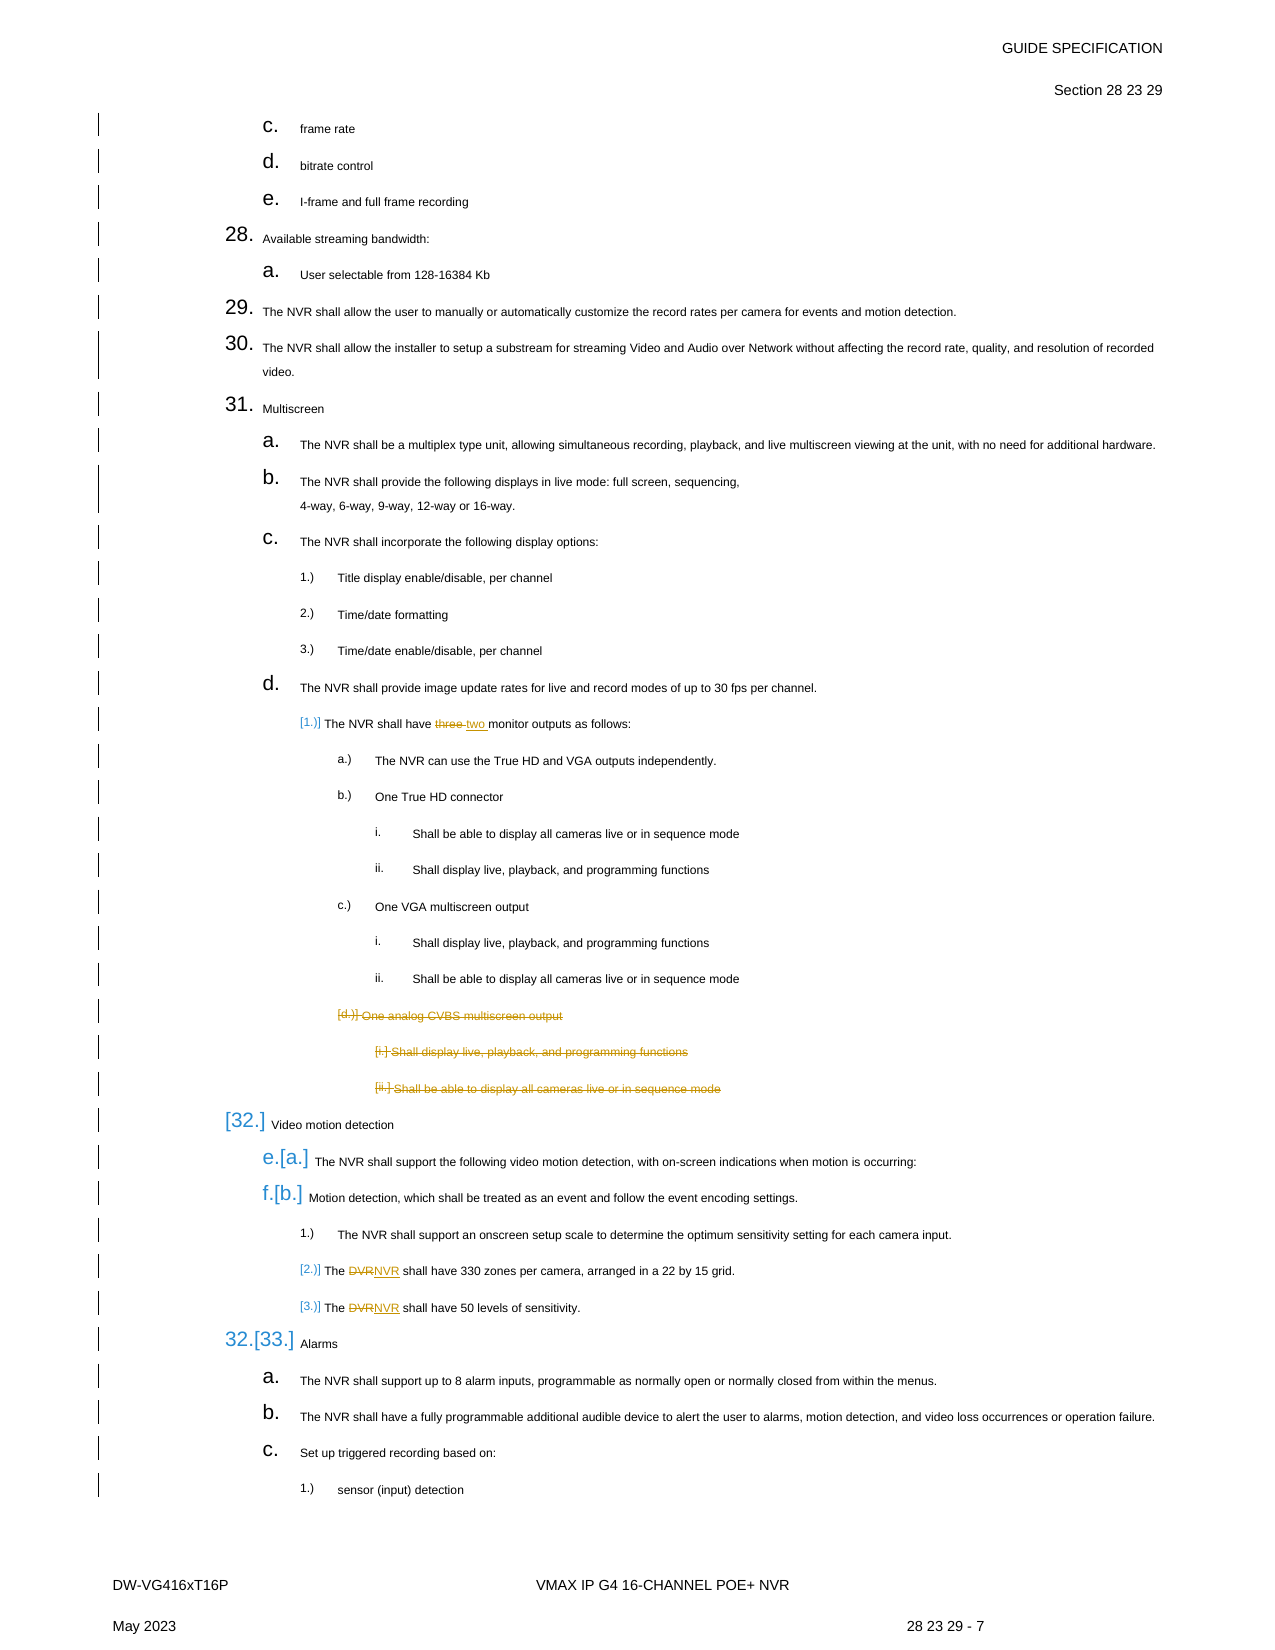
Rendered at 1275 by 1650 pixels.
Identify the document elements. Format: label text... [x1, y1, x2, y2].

list Shall be able to display all cameras live or in sequence mode [375, 817, 1162, 841]
list The NVR shall allow the user to manually or automatically customize the record rates per camera for events and motion detection. [225, 295, 1162, 319]
list The NVR shall allow the installer to setup a substream for streaming Video and Audio over Network without affecting the record rate, quality, and resolution of recorded video. [225, 331, 1162, 379]
list The NVR shall provide image update rates for live and record modes of up to 30 fps per channel. [262, 671, 1162, 695]
list The NVR shall provide the following displays in live mode: full screen, sequencing, 4-way, 6-way, 9-way, 12-way or 16-way. [262, 464, 1162, 512]
list Time/date enable/disable, per channel [300, 634, 1162, 658]
list Video motion detection [225, 1108, 1162, 1132]
list Set up triggered recording based on: [262, 1436, 1162, 1460]
list The NVR shall be a multiplex type unit, allowing simultaneous recording, playback, and live multiscreen viewing at the unit, with no need for additional hardware. [262, 428, 1162, 452]
list Alarms [225, 1327, 1162, 1351]
list sensor (input) detection [300, 1473, 1162, 1497]
list The NVR shall support the following video motion detection, with on-screen indications when motion is occurring: [262, 1145, 1162, 1169]
list The shall have 50 levels of sensitivity. [300, 1291, 1162, 1314]
list Title display enable/disable, per channel [300, 561, 1162, 585]
list The NVR shall support an onscreen setup scale to determine the optimum sensitivity setting for each camera input. [300, 1218, 1162, 1242]
list The NVR shall incorporate the following display options: [262, 525, 1162, 549]
list Time/date formatting [300, 598, 1162, 622]
list frame rate [262, 112, 1162, 136]
list Shall display live, playback, and programming functions [375, 853, 1162, 877]
list Shall display live, playback, and programming functions [375, 926, 1162, 950]
list bitrate control [262, 149, 1162, 173]
list The shall have 330 zones per camera, arranged in a 22 by 15 grid. [300, 1254, 1162, 1278]
list The NVR shall support up to 8 alarm inputs, programmable as normally open or normally closed from within the menus. [262, 1363, 1162, 1387]
list One VGA multiscreen output [337, 889, 1162, 913]
list I-frame and full frame recording [262, 185, 1162, 209]
list Available streaming bandwidth: [225, 222, 1162, 246]
list One True HD connector [337, 780, 1162, 804]
list Multiscreen [225, 392, 1162, 416]
list The NVR shall have a fully programmable additional audible device to alert the user to alarms, motion detection, and video loss occurrences or operation failure. [262, 1400, 1162, 1424]
list Motion detection, which shall be treated as an event and follow the event encoding settings. [262, 1181, 1162, 1205]
list User selectable from 128-16384 Kb [262, 258, 1162, 282]
list Shall be able to display all cameras live or in sequence mode [375, 962, 1162, 986]
list The NVR shall have monitor outputs as follows: [300, 707, 1162, 731]
list The NVR can use the True HD and VGA outputs independently. [337, 744, 1162, 768]
